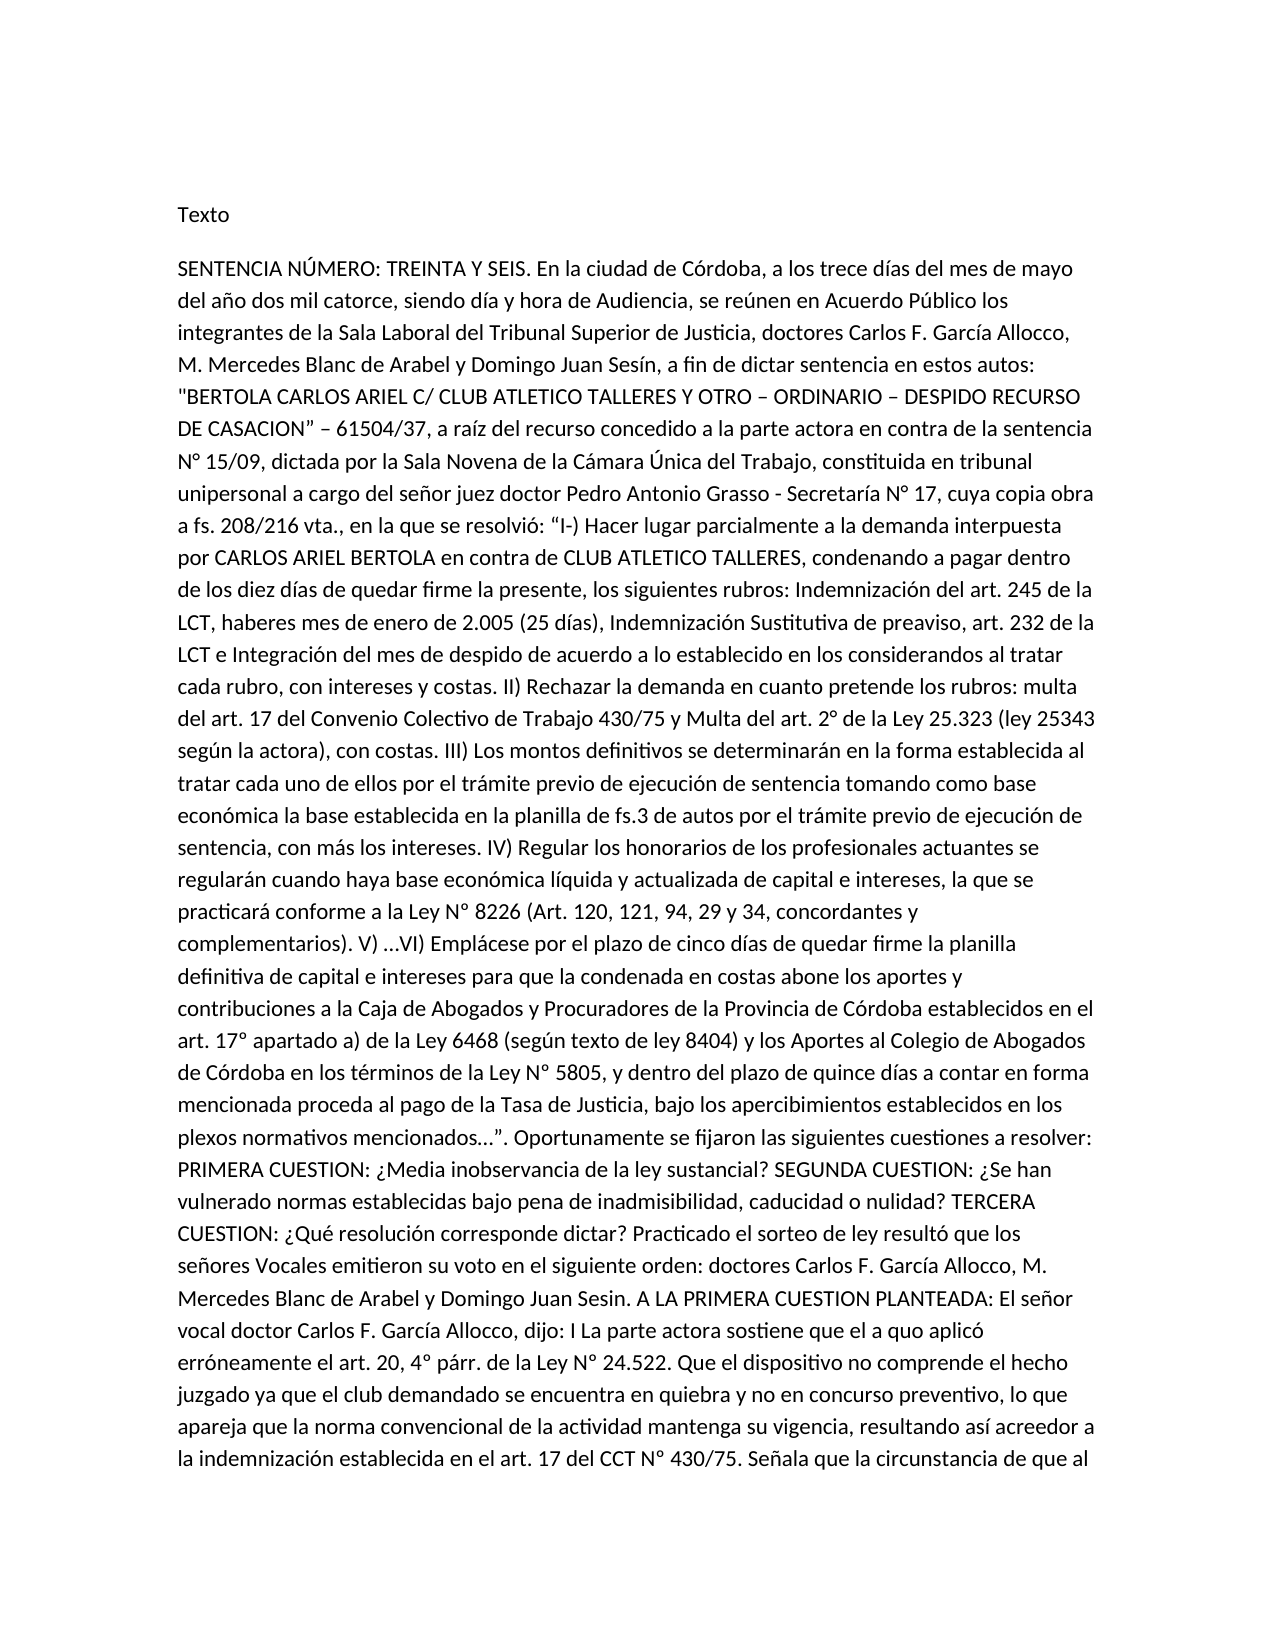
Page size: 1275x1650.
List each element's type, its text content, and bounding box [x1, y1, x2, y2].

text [177, 254, 1098, 1473]
text Texto [177, 201, 1098, 229]
